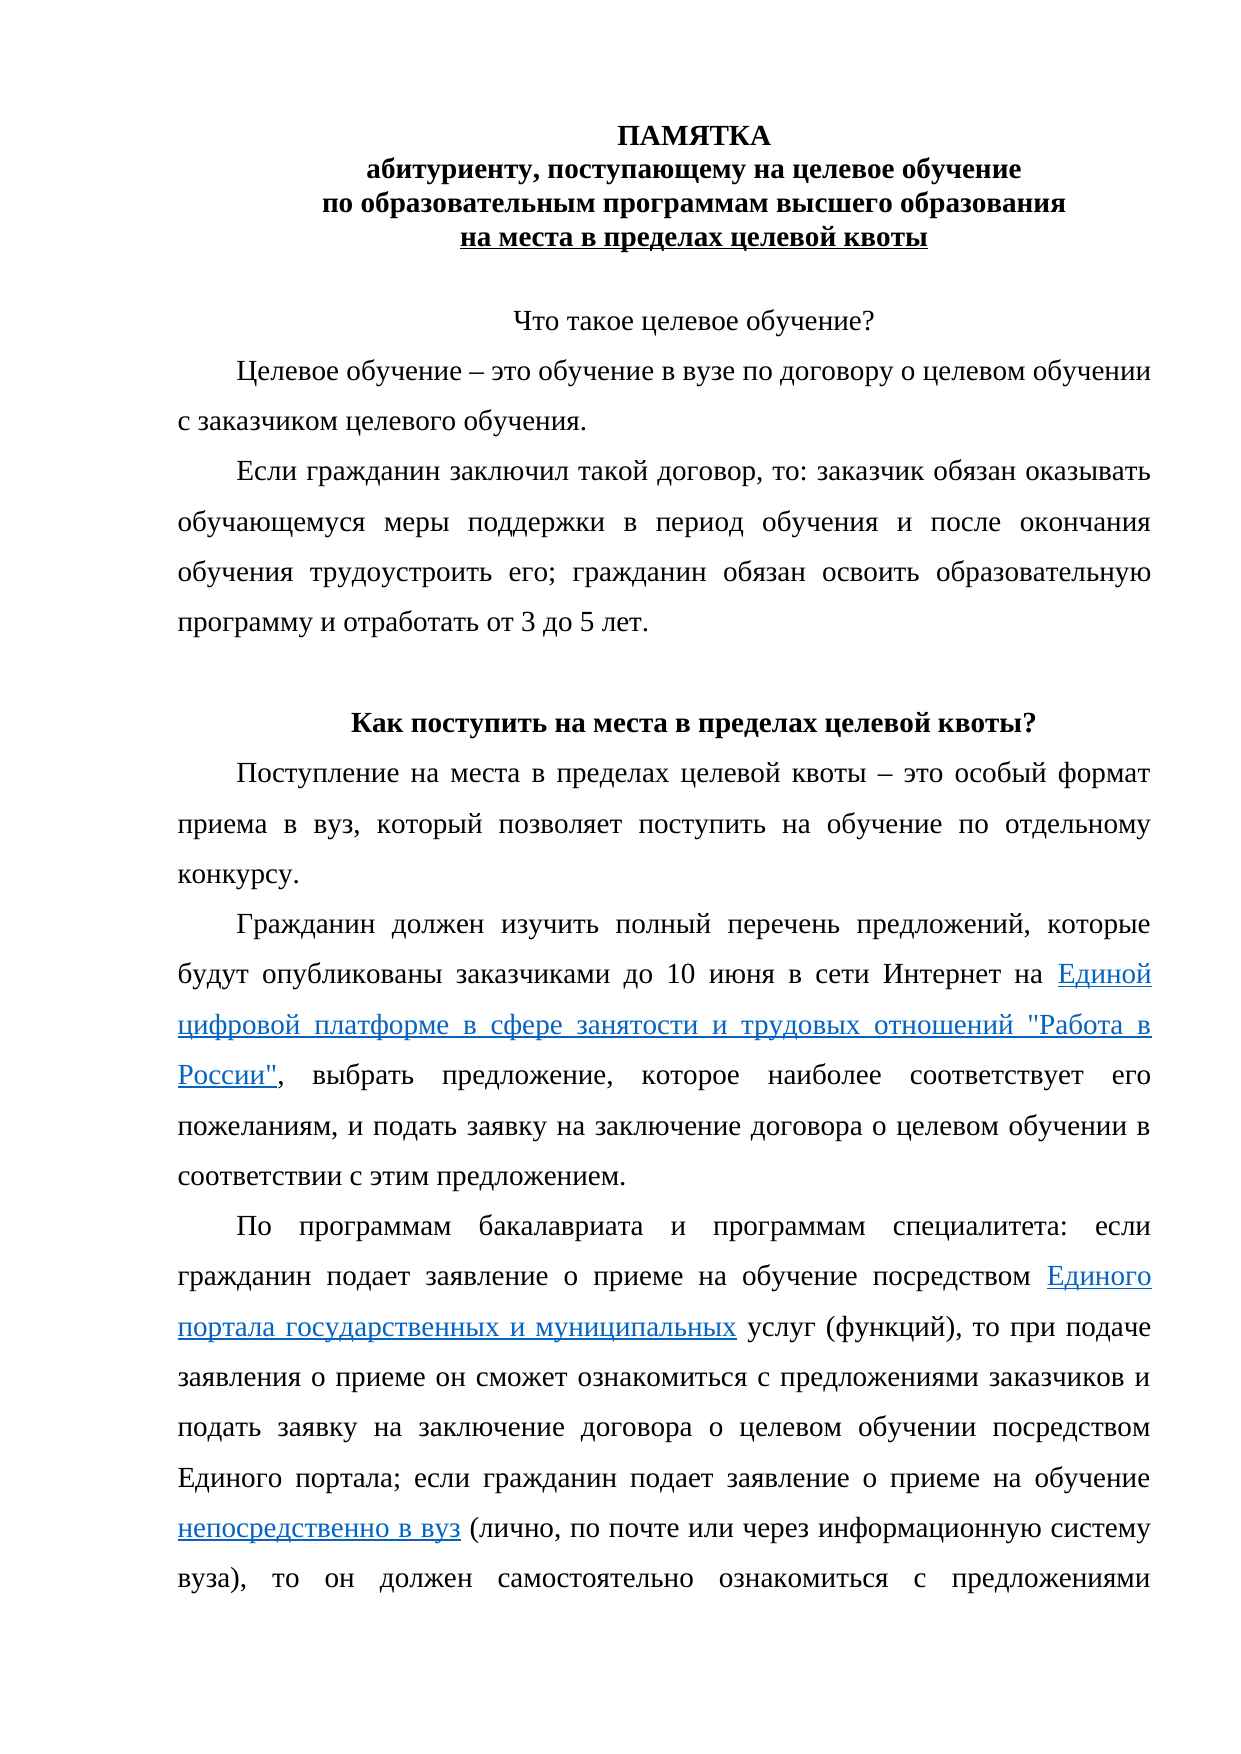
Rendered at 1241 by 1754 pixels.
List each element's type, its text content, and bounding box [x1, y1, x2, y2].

text Как поступить на места в пределах целевой квоты? [177, 705, 1152, 739]
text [177, 1208, 1152, 1594]
text абитуриенту, поступающему на целевое обучение [177, 152, 1152, 185]
text Если гражданин заключил такой договор, то: заказчик обязан оказывать обучающемуся меры поддержки в период обучения и после окончания обучения трудоустроить его; гражданин обязан освоить образовательную программу и отработать от 3 до 5 лет. [177, 453, 1152, 638]
text Гражданин должен изучить полный перечень предложений, которые будут опубликованы заказчиками до 10 июня в сети Интернет на Единой цифровой платформе в сфере занятости и трудовых отношений "Работа в России", выбрать предложение, которое наиболее соответствует его пожеланиям, и подать заявку на заключение договора о целевом обучении в соответствии с этим предложением. [177, 906, 1152, 1036]
text Поступление на места в пределах целевой квоты – это особый формат приема в вуз, который позволяет поступить на обучение по отдельному конкурсу. [177, 755, 1152, 889]
text ПАМЯТКА [177, 118, 1152, 152]
text на места в пределах целевой квоты [177, 219, 1152, 252]
text Гражданин должен изучить полный перечень предложений, которые будут опубликованы заказчиками до 10 июня в сети Интернет на Единой цифровой платформе в сфере занятости и трудовых отношений "Работа в России", выбрать предложение, которое наиболее соответствует его пожеланиям, и подать заявку на заключение договора о целевом обучении в соответствии с этим предложением. [177, 1037, 1152, 1191]
text Что такое целевое обучение? [177, 303, 1152, 336]
text по образовательным программам высшего образования [177, 185, 1152, 219]
text Целевое обучение – это обучение в вузе по договору о целевом обучении с заказчиком целевого обучения. [177, 353, 1152, 437]
